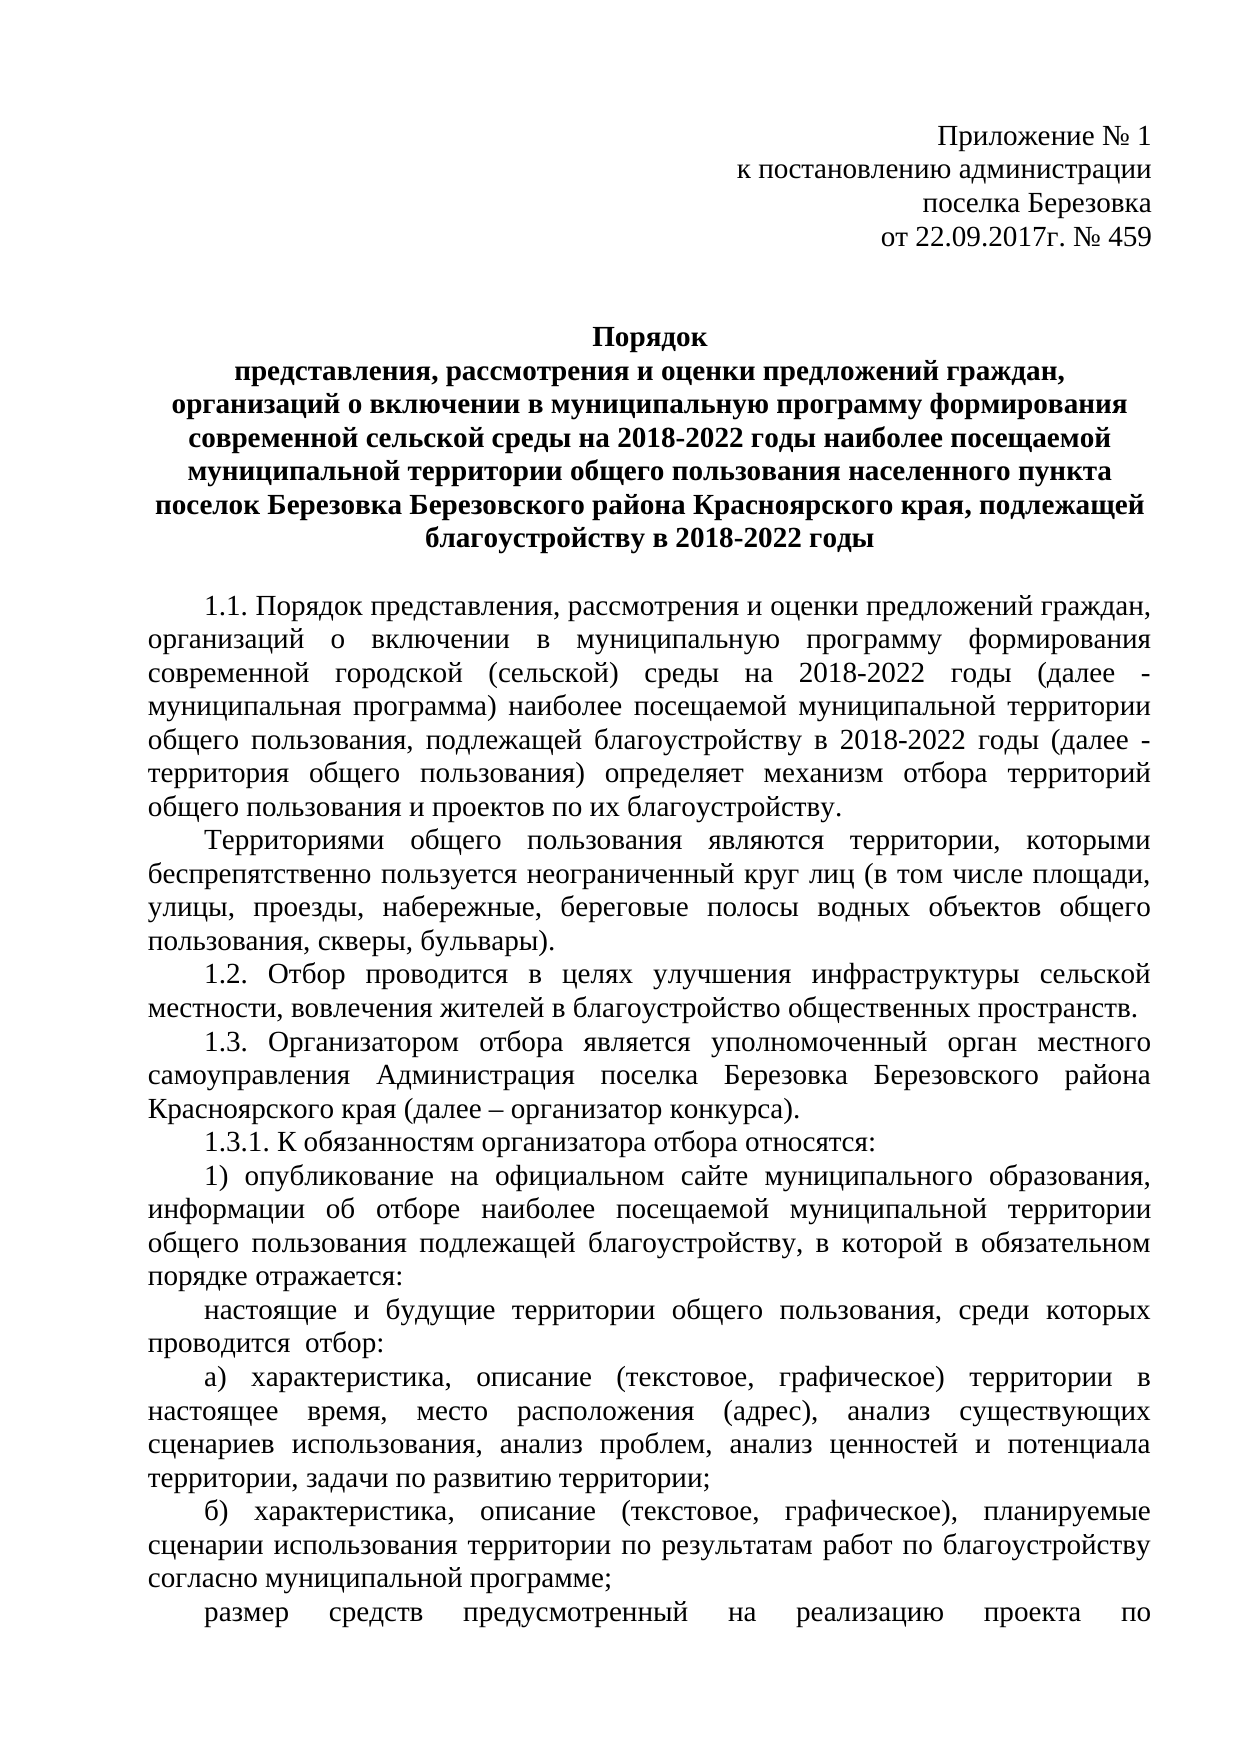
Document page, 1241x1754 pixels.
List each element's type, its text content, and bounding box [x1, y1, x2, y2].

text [148, 1594, 1152, 1627]
text а) характеристика, описание (текстовое, графическое) территории в настоящее время, место расположения (адрес), анализ существующих сценариев использования, анализ проблем, анализ ценностей и потенциала территории, задачи по развитию территории; [148, 1359, 1152, 1493]
text Порядок [148, 319, 1152, 353]
text 1.1. Порядок представления, рассмотрения и оценки предложений граждан, организаций о включении в муниципальную программу формирования современной городской (сельской) среды на 2018-2022 годы (далее - муниципальная программа) наиболее посещаемой муниципальной территории общего пользования, подлежащей благоустройству в 2018-2022 годы (далее - территория общего пользования) определяет механизм отбора территорий общего пользования и проектов по их благоустройству. [148, 588, 1152, 822]
text 1.3.1. К обязанностям организатора отбора относятся: [148, 1124, 1152, 1158]
text Глава поселка Березовка С.А.СусловПриложение № 1 [148, 118, 1152, 152]
text от 22.09.2017г. № 459 [148, 219, 1152, 252]
text б) характеристика, описание (текстовое, графическое), планируемые сценарии использования территории по результатам работ по благоустройству согласно муниципальной программе; [148, 1493, 1152, 1594]
text представления, рассмотрения и оценки предложений граждан, организаций о включении в муниципальную программу формирования современной сельской среды на 2018-2022 годы наиболее посещаемой муниципальной территории общего пользования населенного пункта поселок Березовка Березовского района Красноярского края, подлежащей благоустройству в 2018-2022 годы [148, 353, 1152, 554]
text 1.2. Отбор проводится в целях улучшения инфраструктуры сельской местности, вовлечения жителей в благоустройство общественных пространств. [148, 957, 1152, 1024]
text Территориями общего пользования являются территории, которыми беспрепятственно пользуется неограниченный круг лиц (в том числе площади, улицы, проезды, набережные, береговые полосы водных объектов общего пользования, скверы, бульвары). [148, 822, 1152, 957]
text 1.3. Организатором отбора является уполномоченный орган местного самоуправления Администрация поселка Березовка Березовского района Красноярского края (далее – организатор конкурса). [148, 1024, 1152, 1124]
text 1) опубликование на официальном сайте муниципального образования, информации об отборе наиболее посещаемой муниципальной территории общего пользования подлежащей благоустройству, в которой в обязательном порядке отражается: [148, 1158, 1152, 1292]
text к постановлению администрации [148, 152, 1152, 185]
text поселка Березовка [148, 185, 1152, 219]
text настоящие и будущие территории общего пользования, среди которых проводится отбор: [148, 1292, 1152, 1359]
